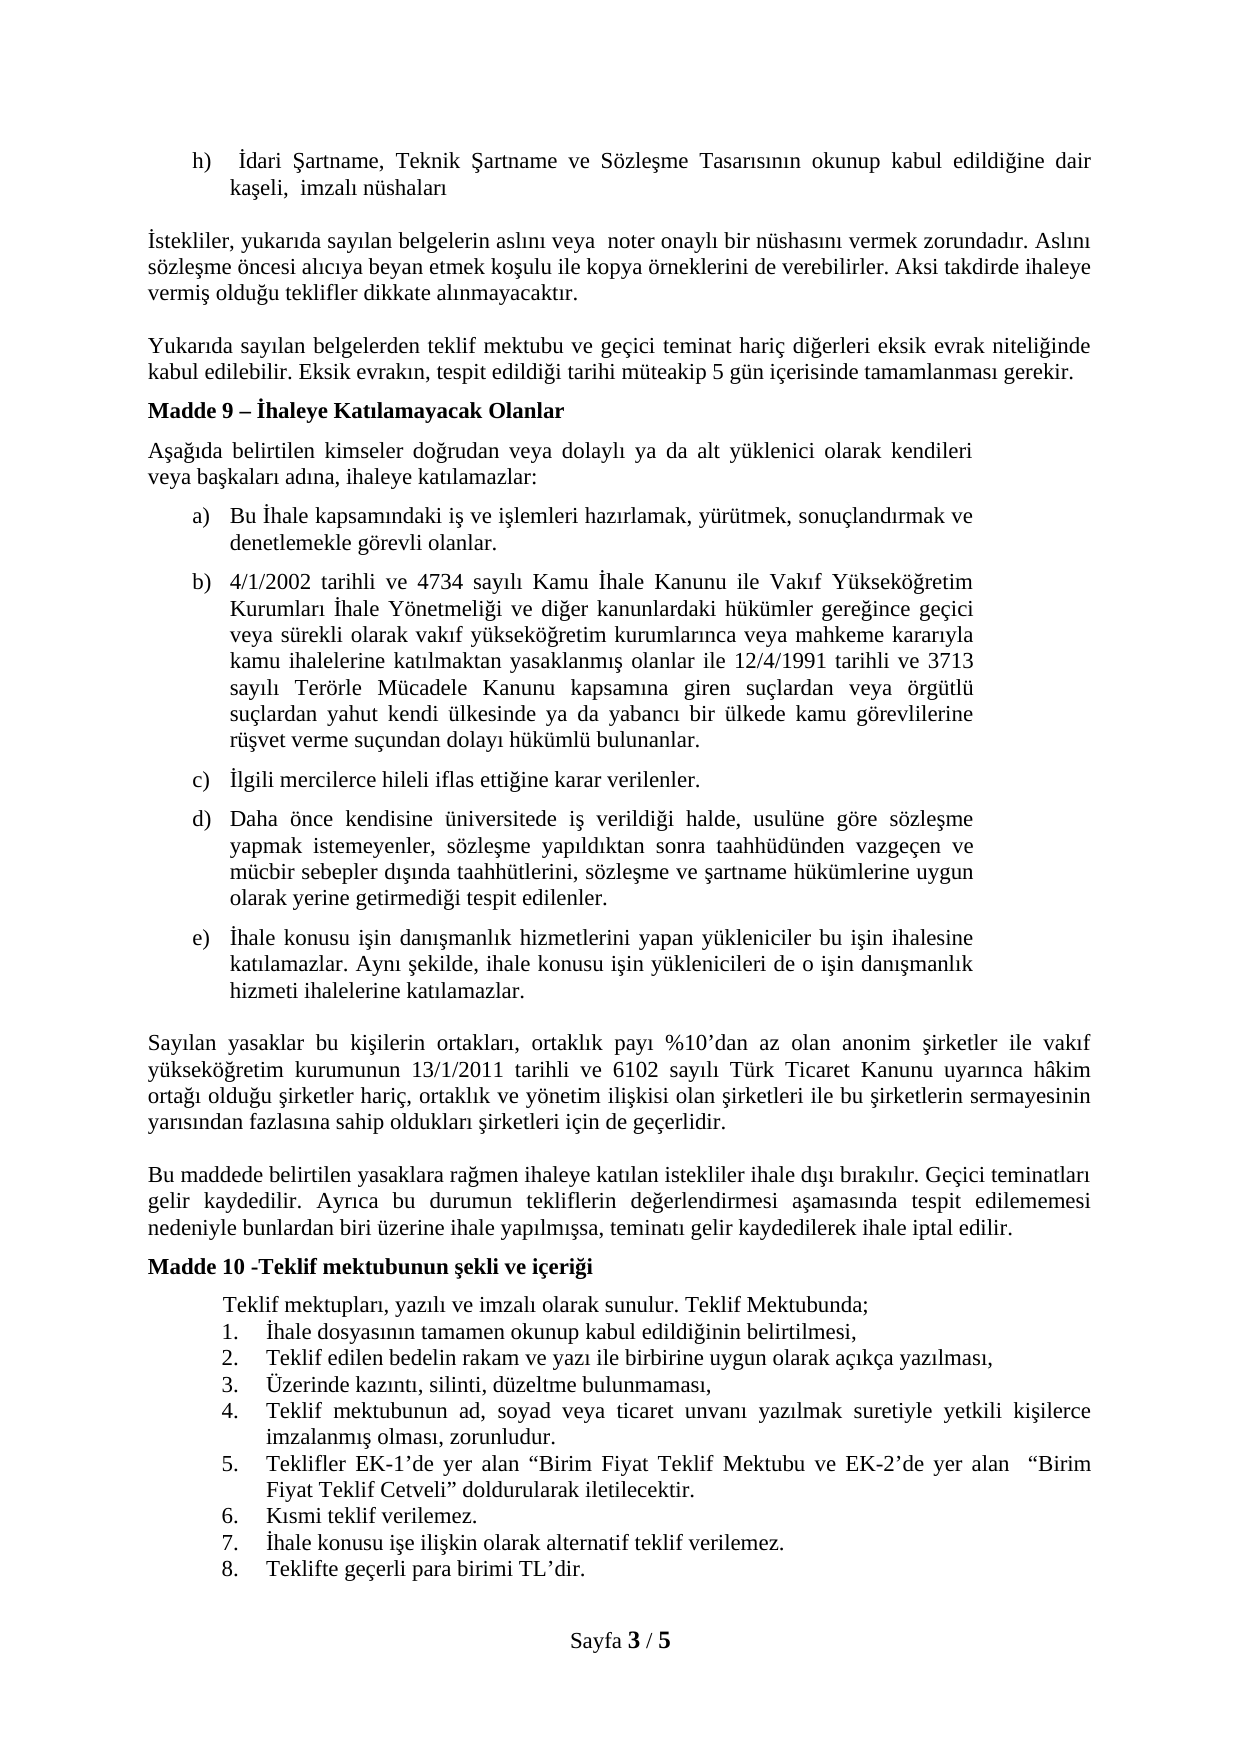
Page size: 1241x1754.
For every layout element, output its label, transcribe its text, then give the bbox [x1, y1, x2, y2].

list İdari Şartname, Teknik Şartname ve Sözleşme Tasarısının okunup kabul edildiğine dair kaşeli, imzalı nüshaları [192, 148, 1093, 200]
list Kısmi teklif verilemez. [221, 1502, 1093, 1529]
list Teklif mektubunun ad, soyad veya ticaret unvanı yazılmak suretiyle yetkili kişilerce imzalanmış olması, zorunludur. [221, 1397, 1093, 1450]
subtitle 4/1/2002 tarihli ve 4734 sayılı Kamu İhale Kanunu ile Vakıf Yükseköğretim Kurumları İhale Yönetmeliği ve diğer kanunlardaki hükümler gereğince geçici veya sürekli olarak vakıf yükseköğretim kurumlarınca veya mahkeme kararıyla kamu ihalelerine katılmaktan yasaklanmış olanlar ile 12/4/1991 tarihli ve 3713 sayılı Terörle Mücadele Kanunu kapsamına giren suçlardan veya örgütlü suçlardan yahut kendi ülkesinde ya da yabancı bir ülkede kamu görevlilerine rüşvet verme suçundan dolayı hükümlü bulunanlar. [192, 568, 974, 753]
list İhale konusu işe ilişkin olarak alternatif teklif verilemez. [221, 1529, 1093, 1555]
subtitle İlgili mercilerce hileli iflas ettiğine karar verilenler. [192, 766, 974, 792]
subtitle İhale konusu işin danışmanlık hizmetlerini yapan yükleniciler bu işin ihalesine katılamazlar. Aynı şekilde, ihale konusu işin yüklenicileri de o işin danışmanlık hizmeti ihalelerine katılamazlar. [192, 924, 974, 1003]
list Teklifler EK-1’de yer alan “Birim Fiyat Teklif Mektubu ve EK-2’de yer alan “Birim Fiyat Teklif Cetveli” doldurularak iletilecektir. [221, 1450, 1093, 1502]
list İhale dosyasının tamamen okunup kabul edildiğinin belirtilmesi, [221, 1318, 1093, 1344]
list Teklif edilen bedelin rakam ve yazı ile birbirine uygun olarak açıkça yazılması, [221, 1344, 1093, 1371]
subtitle Daha önce kendisine üniversitede iş verildiği halde, usulüne göre sözleşme yapmak istemeyenler, sözleşme yapıldıktan sonra taahhüdünden vazgeçen ve mücbir sebepler dışında taahhütlerini, sözleşme ve şartname hükümlerine uygun olarak yerine getirmediği tespit edilenler. [192, 805, 974, 911]
text Teklif mektupları, yazılı ve imzalı olarak sunulur. Teklif Mektubunda; [195, 1292, 974, 1318]
text Bu maddede belirtilen yasaklara rağmen ihaleye katılan istekliler ihale dışı bırakılır. Geçici teminatları gelir kaydedilir. Ayrıca bu durumun tekliflerin değerlendirmesi aşamasında tespit edilememesi nedeniyle bunlardan biri üzerine ihale yapılmışsa, teminatı gelir kaydedilerek ihale iptal edilir. [148, 1161, 1093, 1240]
text Sayılan yasaklar bu kişilerin ortakları, ortaklık payı %10’dan az olan anonim şirketler ile vakıf yükseköğretim kurumunun 13/1/2011 tarihli ve 6102 sayılı Türk Ticaret Kanunu uyarınca hâkim ortağı olduğu şirketler hariç, ortaklık ve yönetim ilişkisi olan şirketleri ile bu şirketlerin sermayesinin yarısından fazlasına sahip oldukları şirketleri için de geçerlidir. [148, 1029, 1093, 1135]
subtitle Aşağıda belirtilen kimseler doğrudan veya dolaylı ya da alt yüklenici olarak kendileri veya başkaları adına, ihaleye katılamazlar: [148, 437, 974, 489]
text İstekliler, yukarıda sayılan belgelerin aslını veya noter onaylı bir nüshasını vermek zorundadır. Aslını sözleşme öncesi alıcıya beyan etmek koşulu ile kopya örneklerini de verebilirler. Aksi takdirde ihaleye vermiş olduğu teklifler dikkate alınmayacaktır. [148, 227, 1093, 306]
list Üzerinde kazıntı, silinti, düzeltme bulunmaması, [221, 1371, 1093, 1397]
text Yukarıda sayılan belgelerden teklif mektubu ve geçici teminat hariç diğerleri eksik evrak niteliğinde kabul edilebilir. Eksik evrakın, tespit edildiği tarihi müteakip 5 gün içerisinde tamamlanması gerekir. [148, 332, 1093, 385]
text Madde 9 – İhaleye Katılamayacak Olanlar [148, 397, 1008, 423]
subtitle Madde 10 -Teklif mektubunun şekli ve içeriği [148, 1253, 974, 1280]
list Teklifte geçerli para birimi TL’dir. [221, 1555, 1093, 1581]
subtitle Bu İhale kapsamındaki iş ve işlemleri hazırlamak, yürütmek, sonuçlandırmak ve denetlemekle görevli olanlar. [192, 502, 974, 555]
